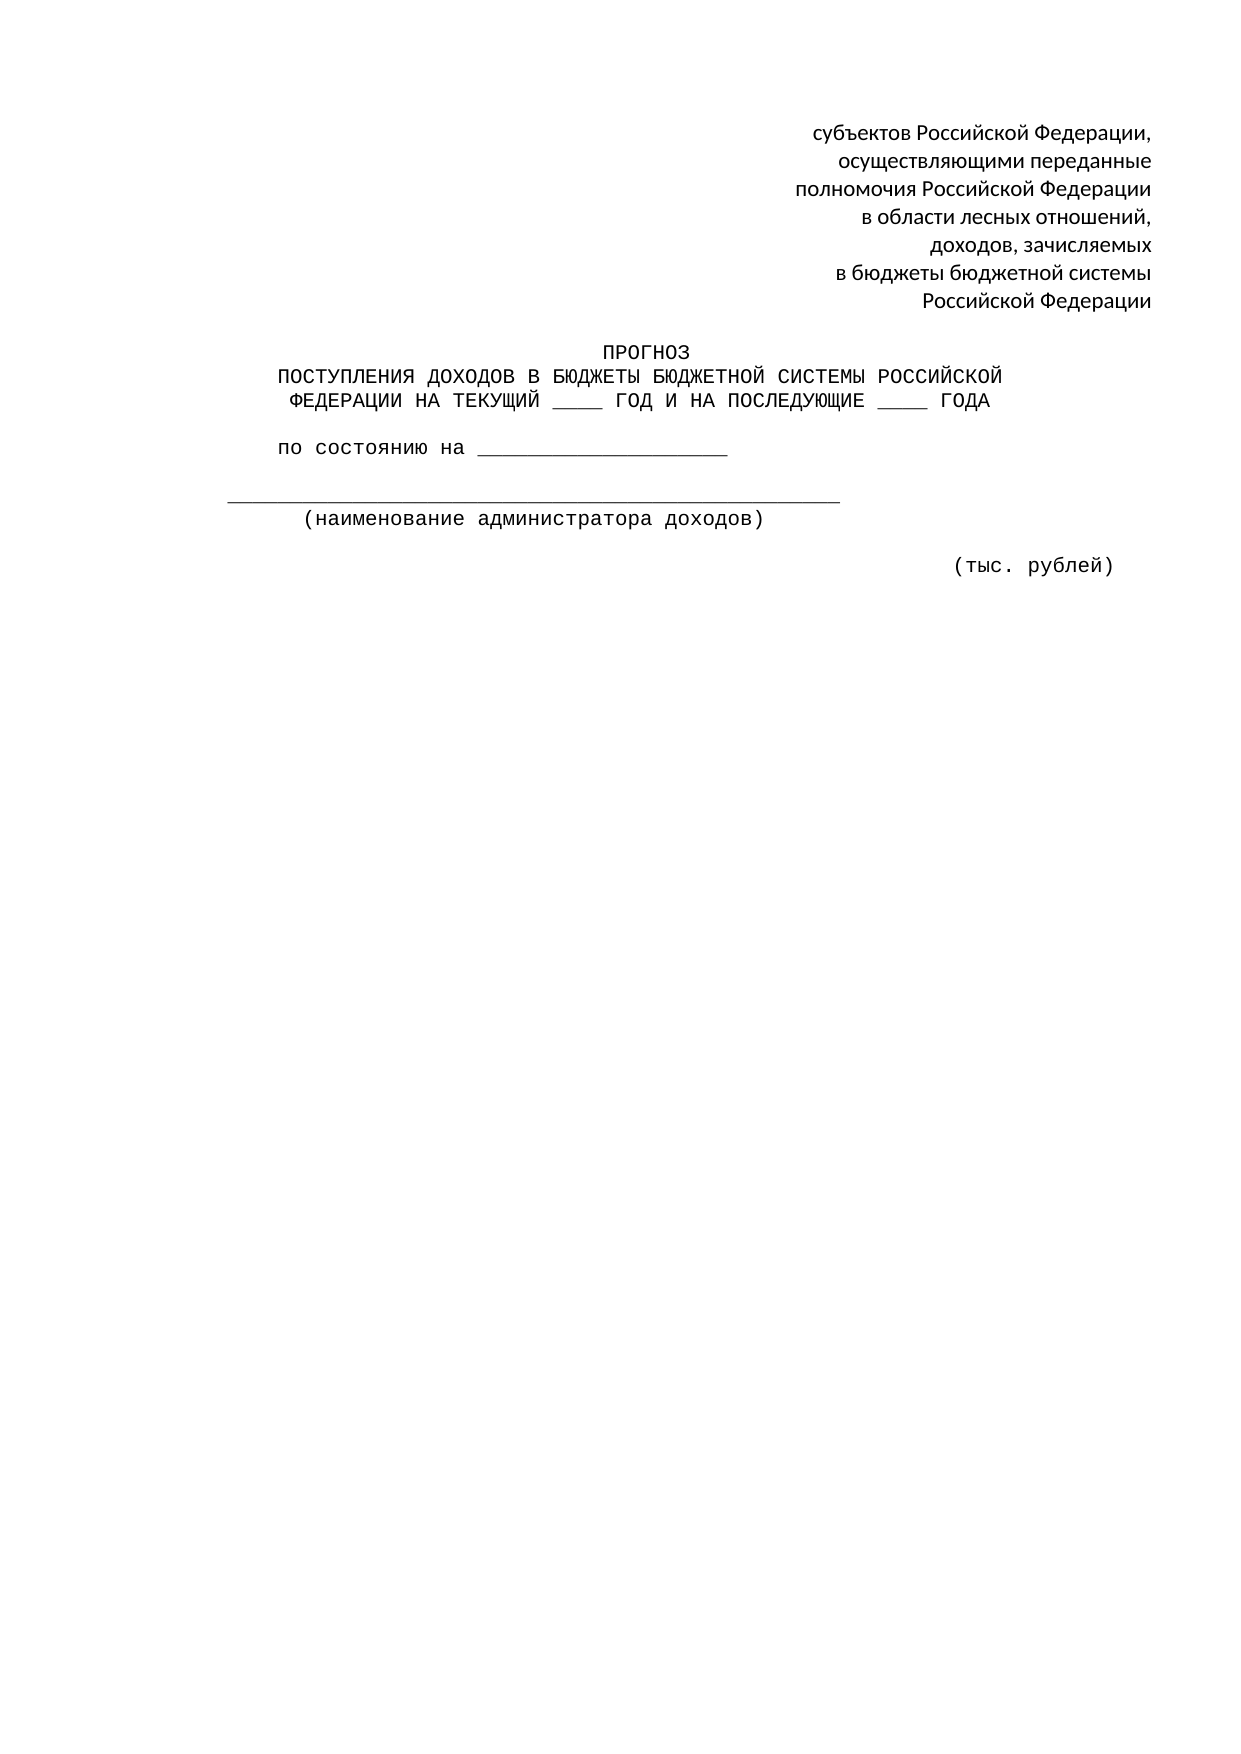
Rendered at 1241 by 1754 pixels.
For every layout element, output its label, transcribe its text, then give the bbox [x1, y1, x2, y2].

text по состоянию на ____________________ [177, 437, 1152, 461]
text полномочия Российской Федерации [177, 174, 1152, 202]
text Российской Федерации [177, 286, 1152, 314]
text доходов, зачисляемых [177, 230, 1152, 258]
text осуществляющими переданные [177, 146, 1152, 174]
text (наименование администратора доходов) [177, 508, 1152, 531]
text (тыс. рублей) [177, 555, 1152, 579]
text в области лесных отношений, [177, 202, 1152, 230]
text ПОСТУПЛЕНИЯ ДОХОДОВ В БЮДЖЕТЫ БЮДЖЕТНОЙ СИСТЕМЫ РОССИЙСКОЙ [177, 366, 1152, 389]
text субъектов Российской Федерации, [177, 118, 1152, 146]
text в бюджеты бюджетной системы [177, 258, 1152, 286]
text _________________________________________________ [177, 484, 1152, 508]
text ФЕДЕРАЦИИ НА ТЕКУЩИЙ ____ ГОД И НА ПОСЛЕДУЮЩИЕ ____ ГОДА [177, 389, 1152, 413]
text ПРОГНОЗ [177, 342, 1152, 366]
